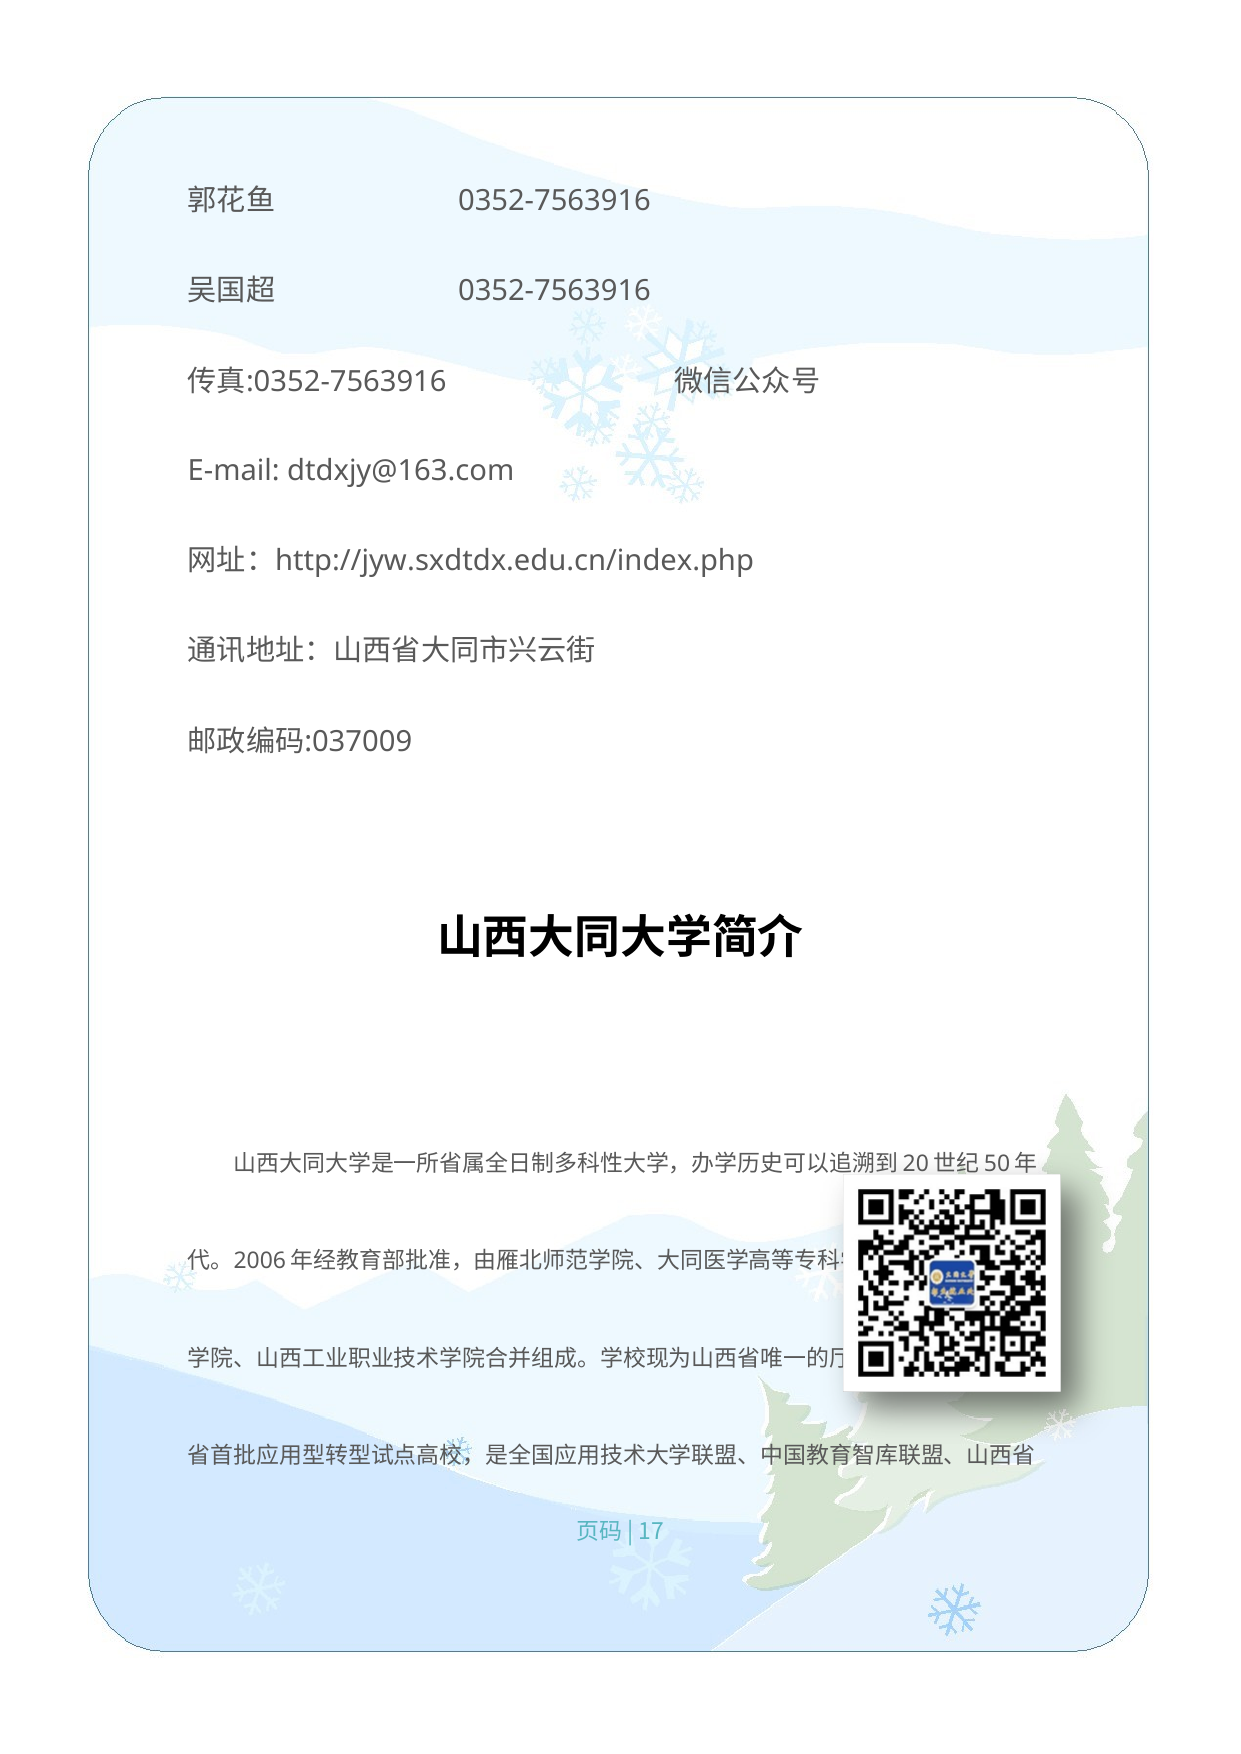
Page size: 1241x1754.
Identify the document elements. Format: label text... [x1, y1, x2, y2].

text 郭花鱼 0352-7563916 [187, 165, 1053, 230]
text 邮政编码:037009 [187, 706, 1053, 771]
text 通讯地址：山西省大同市兴云街 [187, 616, 1053, 681]
text E-mail: dtdxjy@163.com [187, 436, 1053, 501]
text 吴国超 0352-7563916 [187, 256, 1053, 321]
picture [86, 96, 1154, 1658]
text 网址：http://jyw.sxdtdx.edu.cn/index.php [187, 525, 1053, 590]
text 传真:0352-7563916 微信公众号 [187, 346, 1053, 411]
text 山西大同大学简介 [187, 885, 1053, 983]
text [187, 1129, 1053, 1486]
